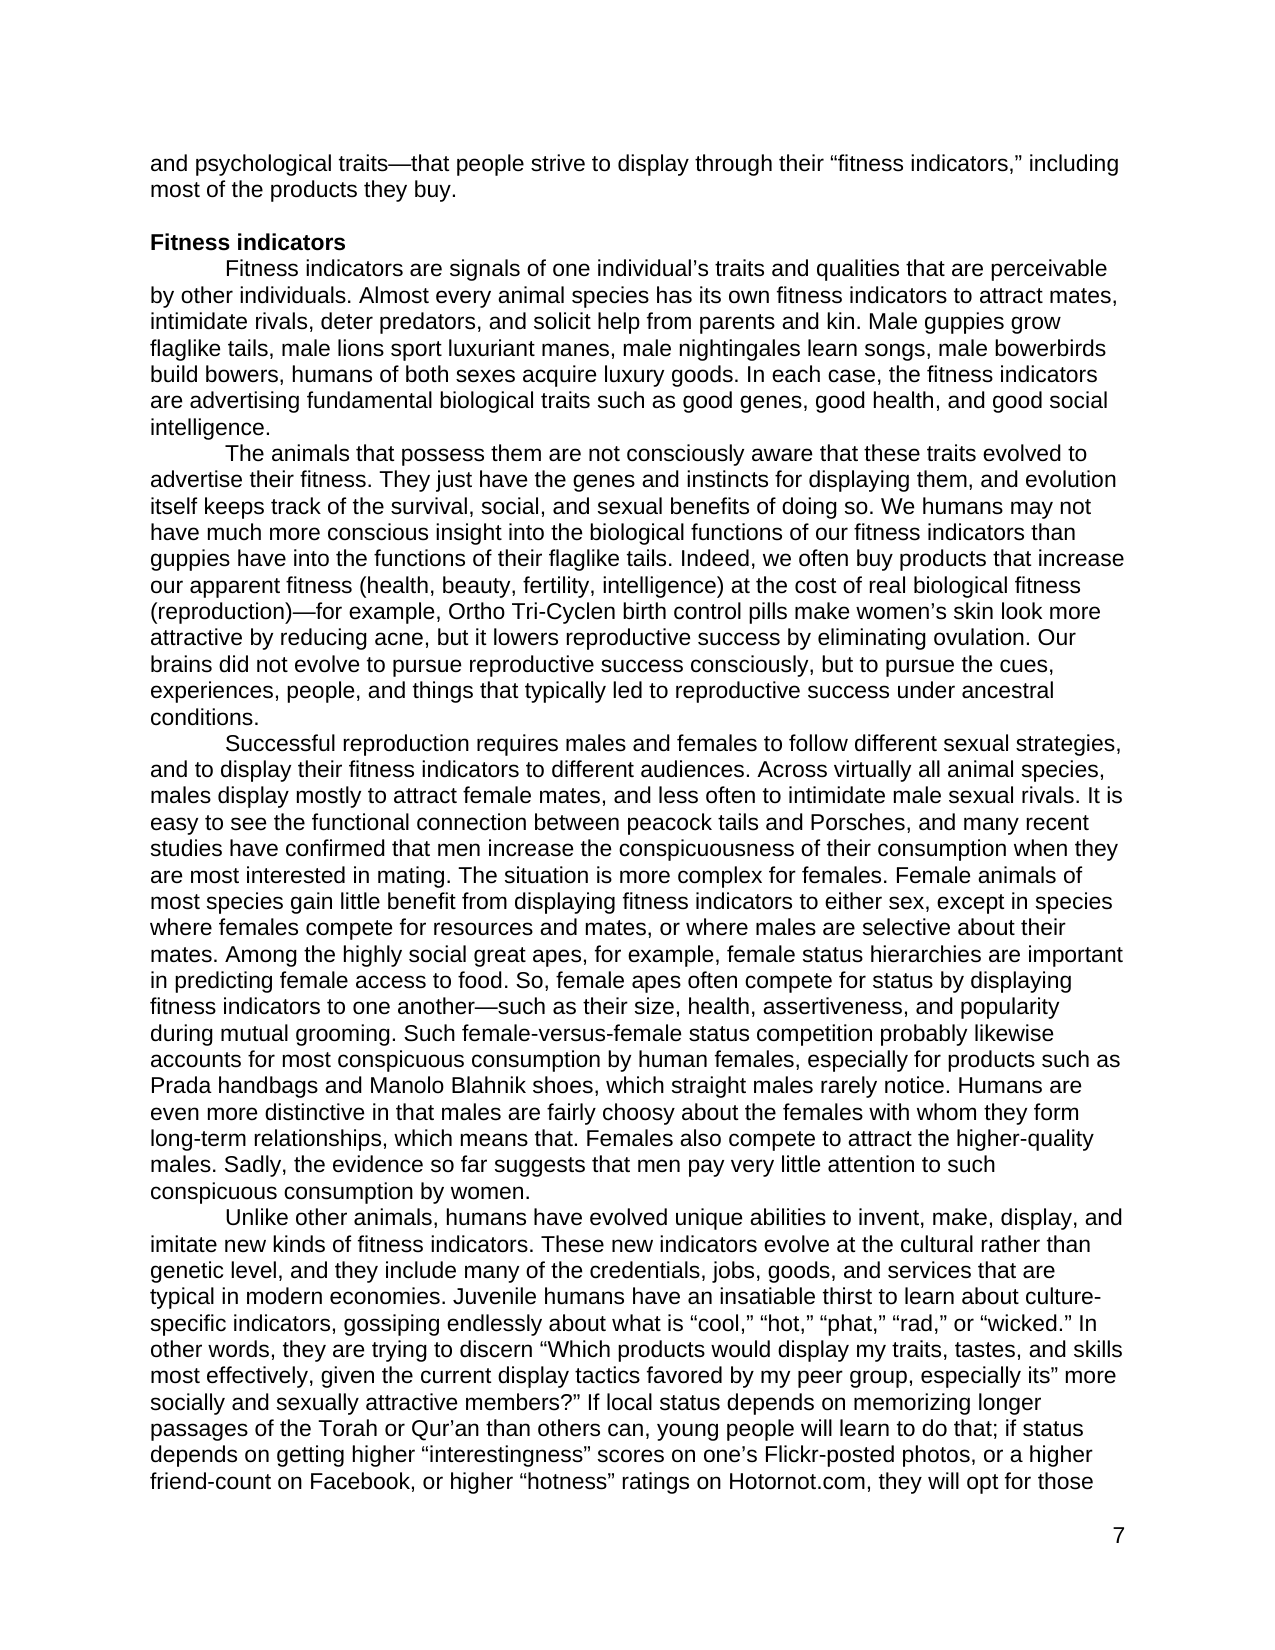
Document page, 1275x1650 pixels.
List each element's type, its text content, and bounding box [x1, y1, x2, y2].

text The animals that possess them are not consciously aware that these traits evolved to advertise their fitness. They just have the genes and instincts for displaying them, and evolution itself keeps track of the survival, social, and sexual benefits of doing so. We humans may not have much more conscious insight into the biological functions of our fitness indicators than guppies have into the functions of their flaglike tails. Indeed, we often buy products that increase our apparent fitness (health, beauty, fertility, intelligence) at the cost of real biological fitness (reproduction)—for example, Ortho Tri-Cyclen birth control pills make women’s skin look more attractive by reducing acne, but it lowers reproductive success by eliminating ovulation. Our brains did not evolve to pursue reproductive success consciously, but to pursue the cues, experiences, people, and things that typically led to reproductive success under ancestral conditions. [150, 440, 1125, 730]
text Successful reproduction requires males and females to follow different sexual strategies, and to display their fitness indicators to different audiences. Across virtually all animal species, males display mostly to attract female mates, and less often to intimidate male sexual rivals. It is easy to see the functional connection between peacock tails and Porsches, and many recent studies have confirmed that men increase the conspicuousness of their consumption when they are most interested in mating. The situation is more complex for females. Female animals of most species gain little benefit from displaying fitness indicators to either sex, except in species where females compete for resources and mates, or where males are selective about their mates. Among the highly social great apes, for example, female status hierarchies are important in predicting female access to food. So, female apes often compete for status by displaying fitness indicators to one another—such as their size, health, assertiveness, and popularity during mutual grooming. Such female-versus-female status competition probably likewise accounts for most conspicuous consumption by human females, especially for products such as Prada handbags and Manolo Blahnik shoes, which straight males rarely notice. Humans are even more distinctive in that males are fairly choosy about the females with whom they form long-term relationships, which means that. Females also compete to attract the higher-quality males. Sadly, the evidence so far suggests that men pay very little attention to such conspicuous consumption by women. [150, 730, 1125, 1204]
text Fitness indicators [150, 229, 1125, 255]
text Fitness indicators are signals of one individual’s traits and qualities that are perceivable by other individuals. Almost every animal species has its own fitness indicators to attract mates, intimidate rivals, deter predators, and solicit help from parents and kin. Male guppies grow flaglike tails, male lions sport luxuriant manes, male nightingales learn songs, male bowerbirds build bowers, humans of both sexes acquire luxury goods. In each case, the fitness indicators are advertising fundamental biological traits such as good genes, good health, and good social intelligence. [150, 255, 1125, 440]
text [150, 1204, 1125, 1494]
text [150, 150, 1125, 203]
